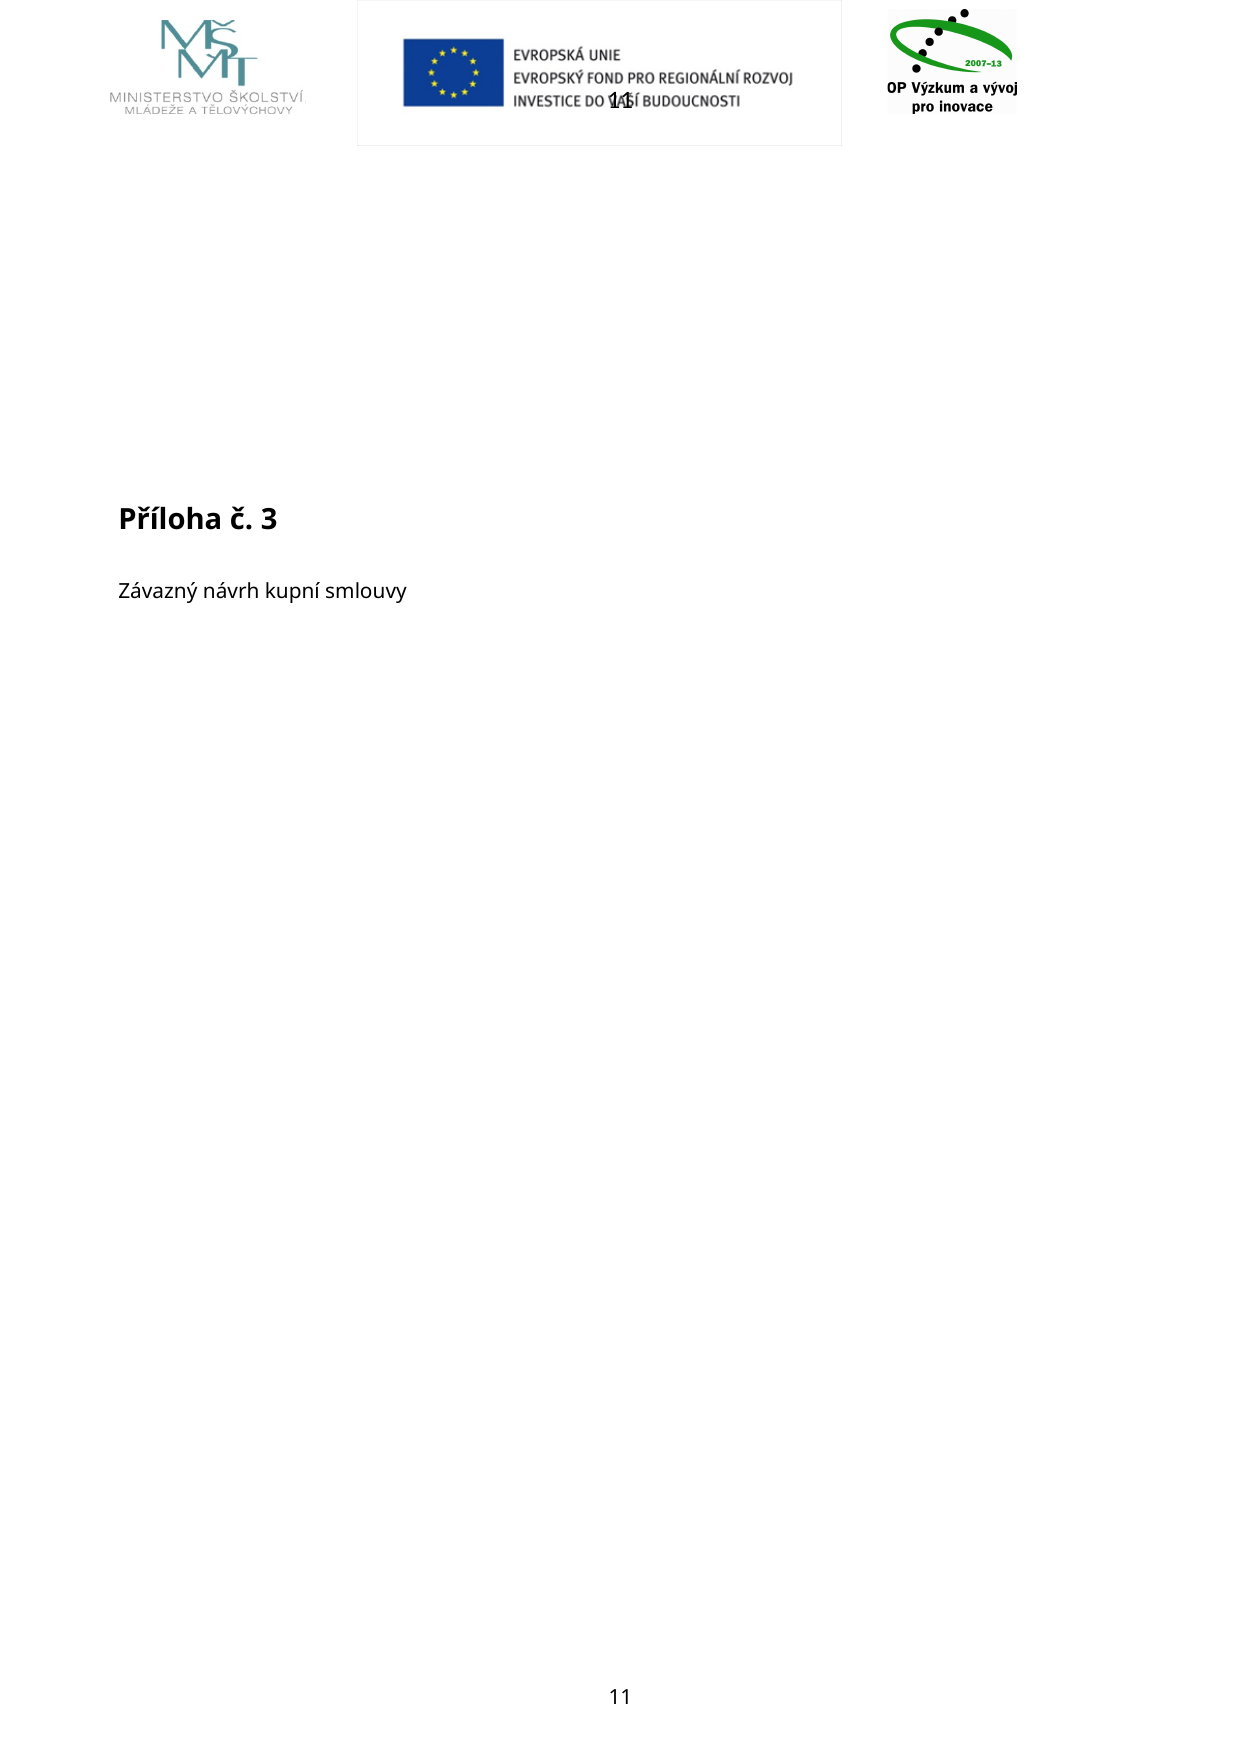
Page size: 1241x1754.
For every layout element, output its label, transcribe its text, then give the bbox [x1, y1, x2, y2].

text Závazný návrh kupní smlouvy [118, 576, 1122, 604]
subtitle Příloha č. 3 [118, 498, 1122, 538]
picture [356, 0, 843, 147]
picture [887, 9, 1017, 114]
picture [110, 20, 306, 114]
